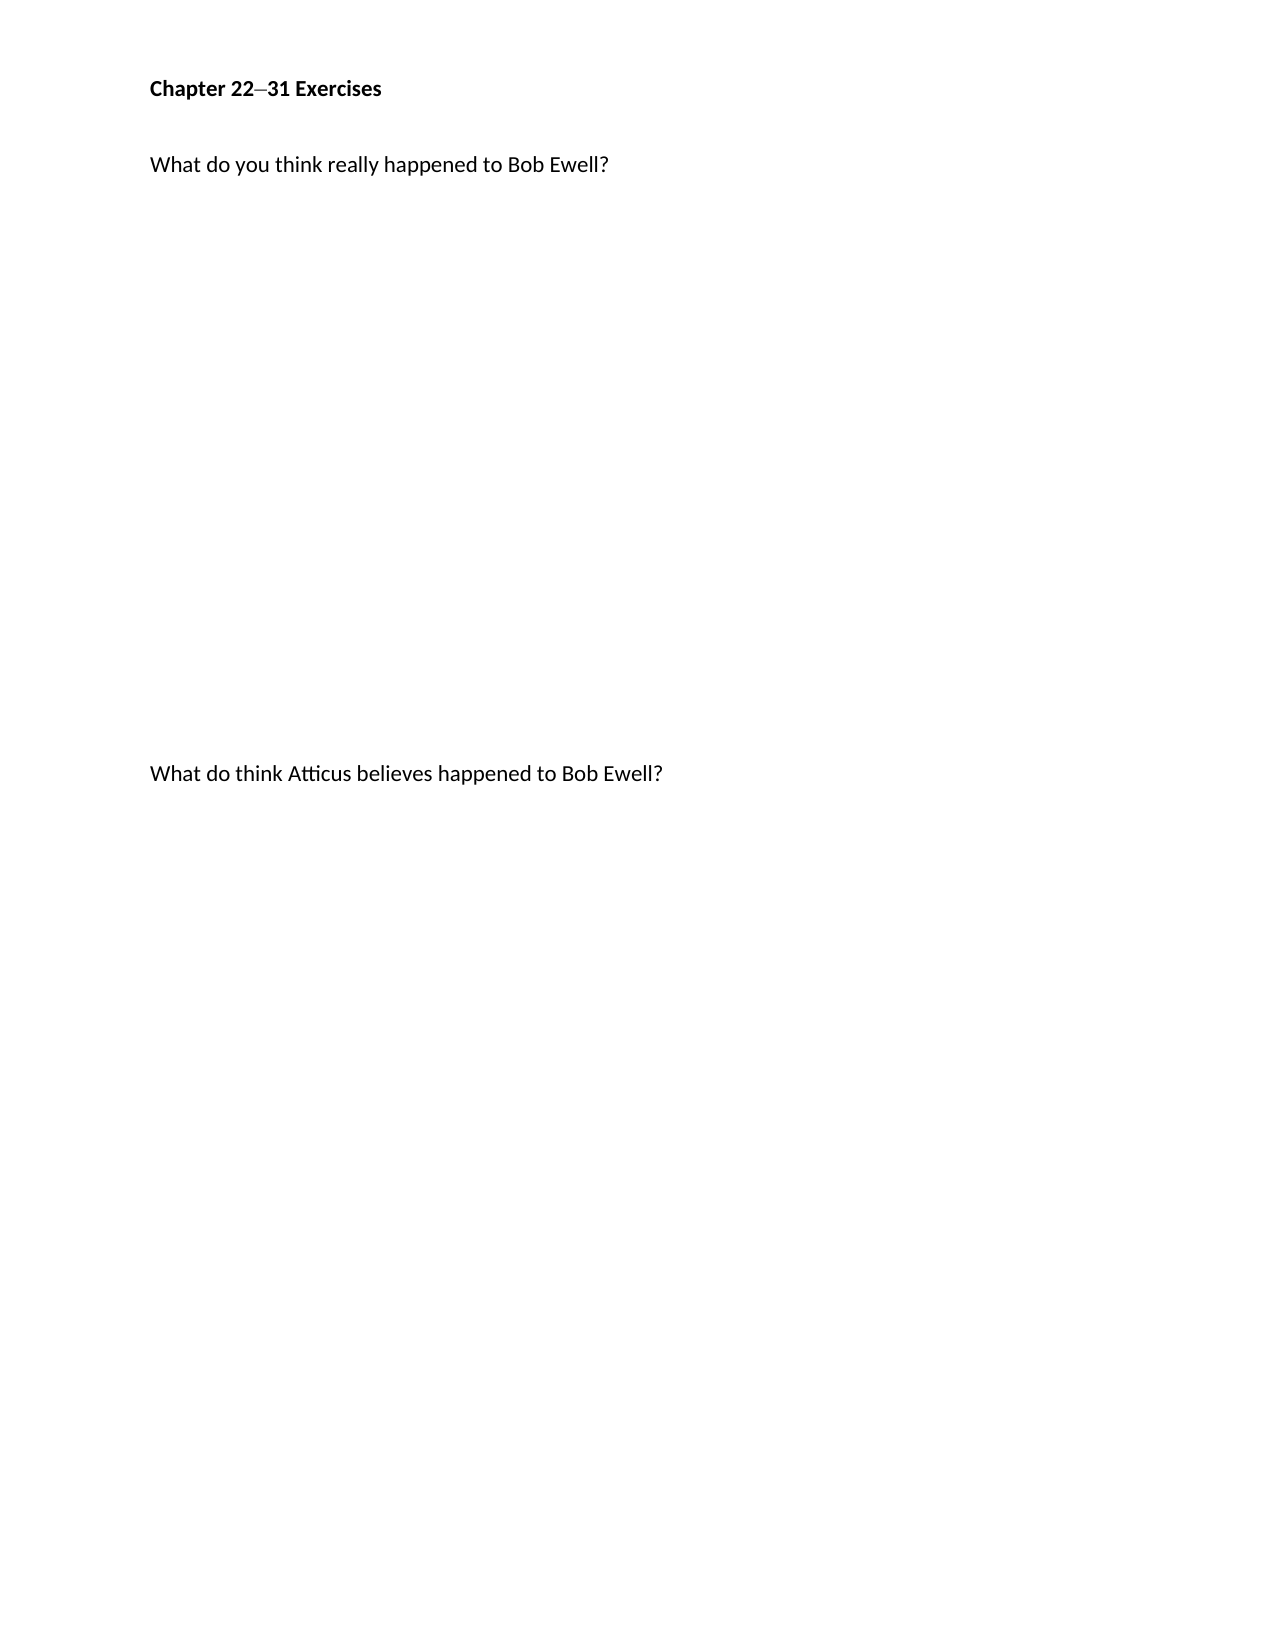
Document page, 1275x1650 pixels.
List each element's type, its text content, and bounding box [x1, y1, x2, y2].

text What do you think really happened to Bob Ewell? [150, 150, 1125, 178]
text What do think Atticus believes happened to Bob Ewell? [150, 759, 1125, 787]
